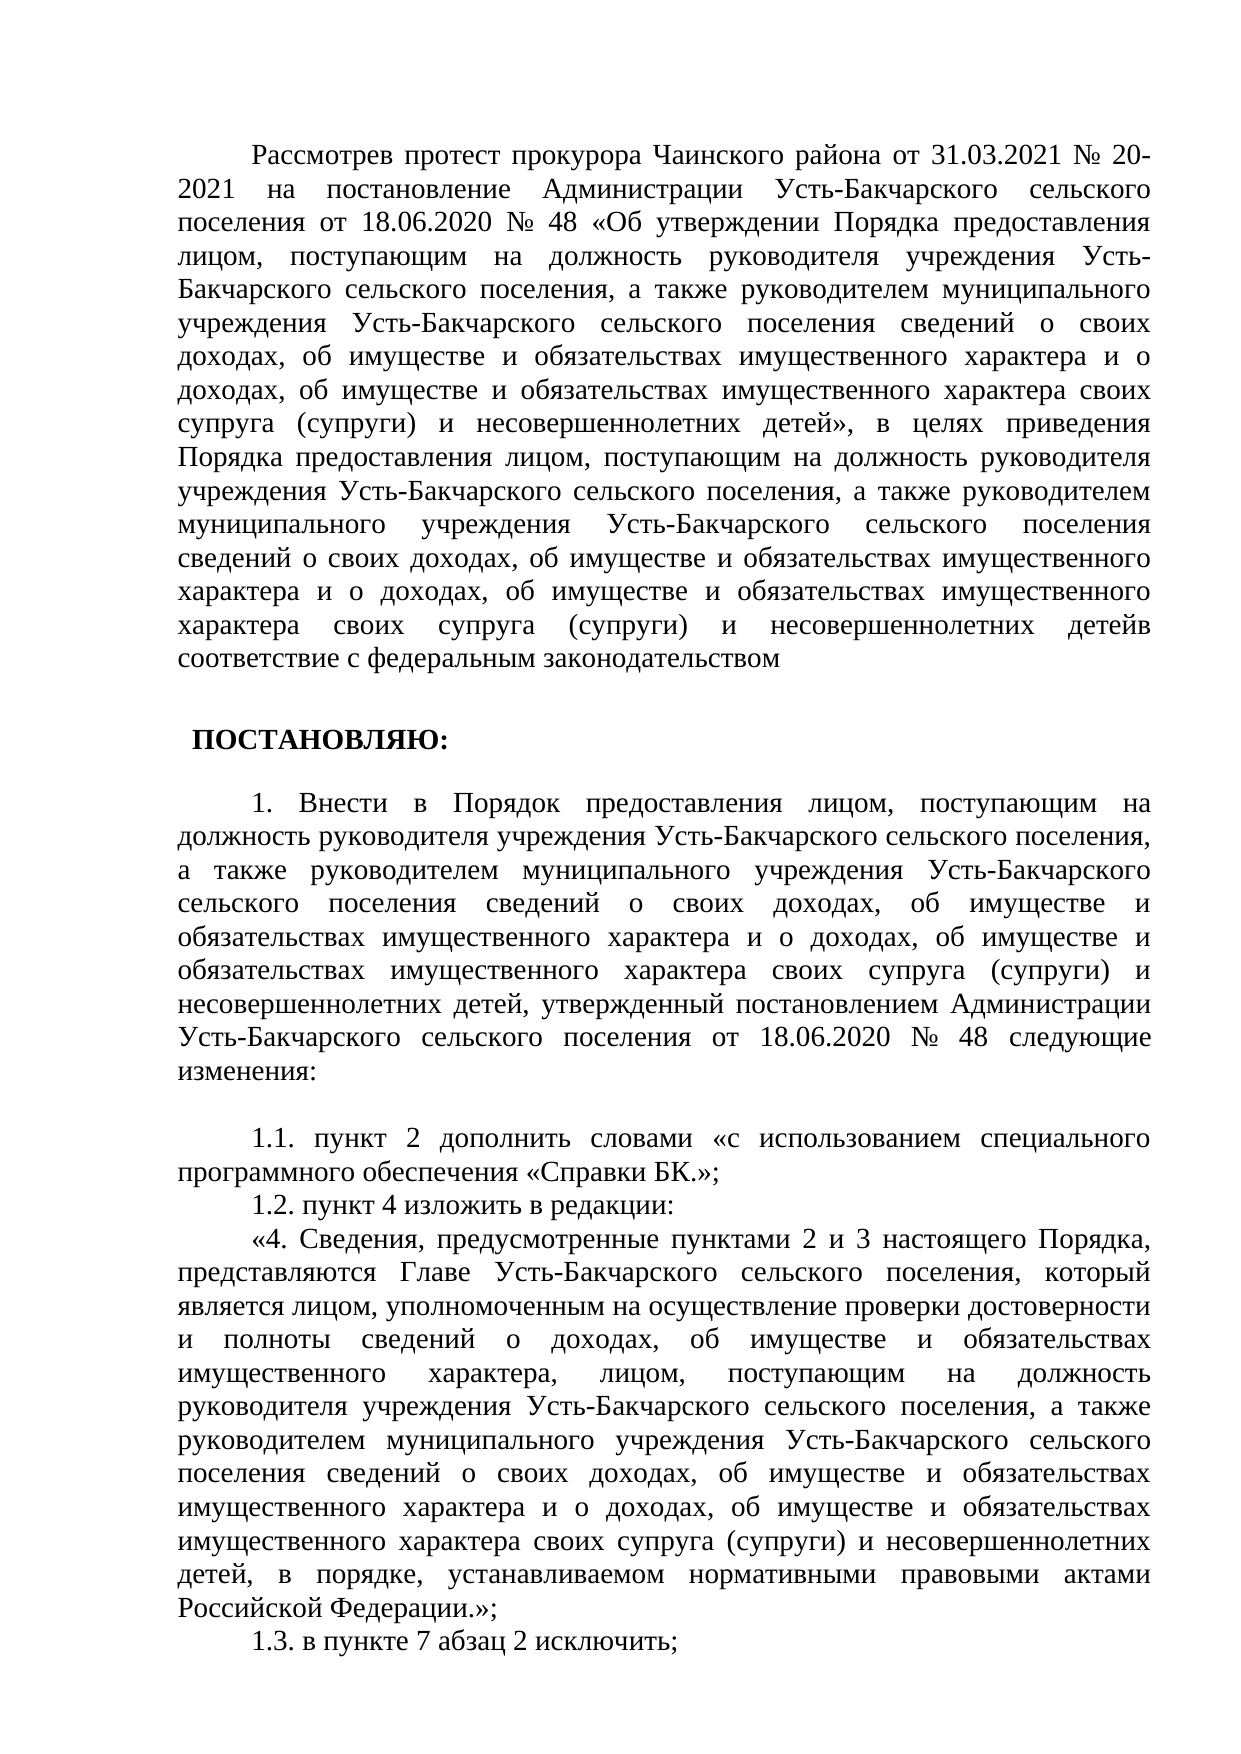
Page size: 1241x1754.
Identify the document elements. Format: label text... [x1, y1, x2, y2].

text «4. Сведения, предусмотренные пунктами 2 и 3 настоящего Порядка, представляются Главе Усть-Бакчарского сельского поселения, который является лицом, уполномоченным на осуществление проверки достоверности и полноты сведений о доходах, об имуществе и обязательствах имущественного характера, лицом, поступающим на должность руководителя учреждения Усть-Бакчарского сельского поселения, а также руководителем муниципального учреждения Усть-Бакчарского сельского поселения сведений о своих доходах, об имуществе и обязательствах имущественного характера и о доходах, об имуществе и обязательствах имущественного характера своих супруга (супруги) и несовершеннолетних детей, в порядке, устанавливаемом нормативными правовыми актами Российской Федерации.»; [177, 1221, 1152, 1623]
text Рассмотрев протест прокурора Чаинского района от 31.03.2021 № 20-2021 на постановление Администрации Усть-Бакчарского сельского поселения от 18.06.2020 № 48 «Об утверждении Порядка предоставления лицом, поступающим на должность руководителя учреждения Усть-Бакчарского сельского поселения, а также руководителем муниципального учреждения Усть-Бакчарского сельского поселения сведений о своих доходах, об имуществе и обязательствах имущественного характера и о доходах, об имуществе и обязательствах имущественного характера своих супруга (супруги) и несовершеннолетних детей», в целях приведения Порядка предоставления лицом, поступающим на должность руководителя учреждения Усть-Бакчарского сельского поселения, а также руководителем муниципального учреждения Усть-Бакчарского сельского поселения сведений о своих доходах, об имуществе и обязательствах имущественного характера и о доходах, об имуществе и обязательствах имущественного характера своих супруга (супруги) и несовершеннолетних детейв соответствие с федеральным законодательством [177, 137, 1152, 674]
text 1. Внести в Порядок предоставления лицом, поступающим на должность руководителя учреждения Усть-Бакчарского сельского поселения, а также руководителем муниципального учреждения Усть-Бакчарского сельского поселения сведений о своих доходах, об имуществе и обязательствах имущественного характера и о доходах, об имуществе и обязательствах имущественного характера своих супруга (супруги) и несовершеннолетних детей, утвержденный постановлением Администрации Усть-Бакчарского сельского поселения от 18.06.2020 № 48 следующие изменения: [177, 785, 1152, 1087]
text постановляю: [177, 722, 1152, 756]
text 1.2. пункт 4 изложить в редакции: [177, 1187, 1152, 1221]
text 1.3. в пункте 7 абзац 2 исключить; [177, 1623, 1152, 1657]
text 1.1. пункт 2 дополнить словами «с использованием специального программного обеспечения «Справки БК.»; [177, 1120, 1152, 1187]
